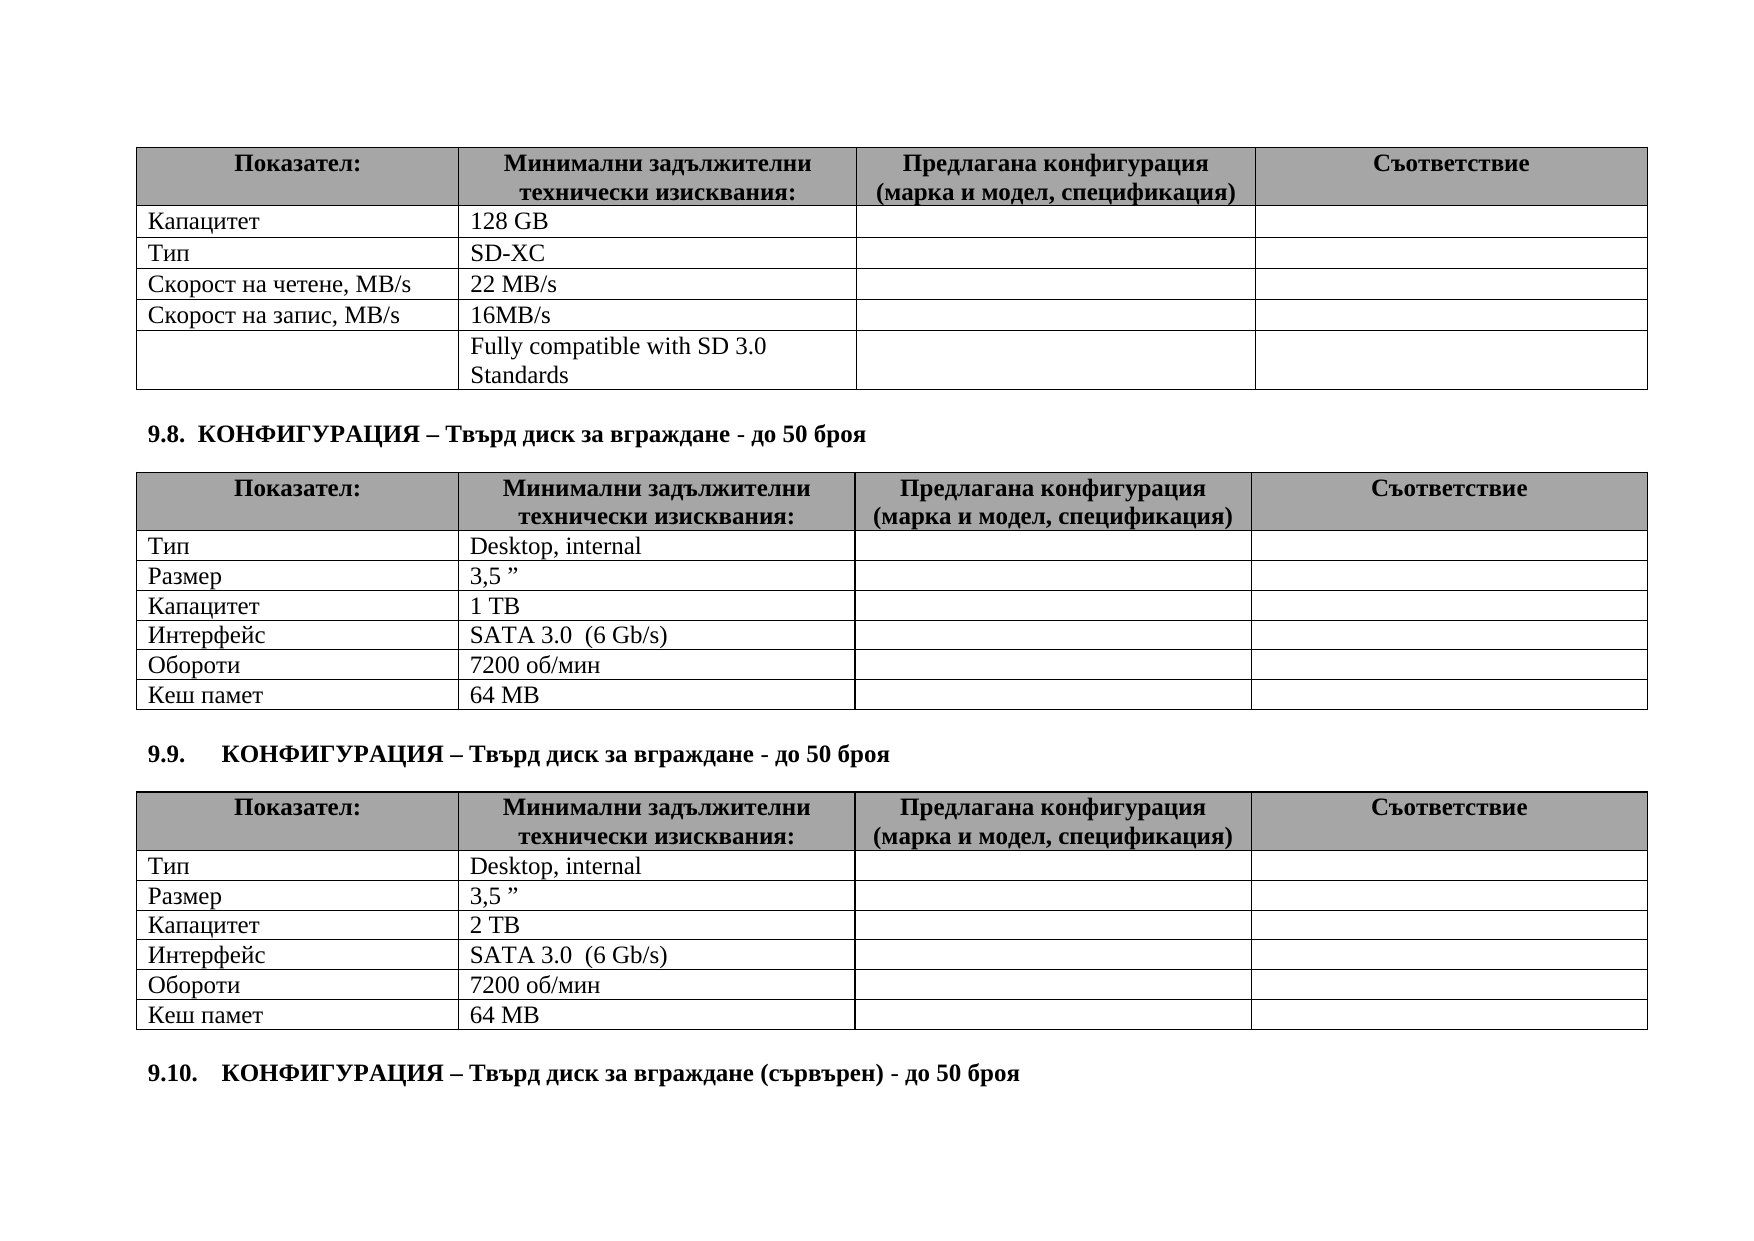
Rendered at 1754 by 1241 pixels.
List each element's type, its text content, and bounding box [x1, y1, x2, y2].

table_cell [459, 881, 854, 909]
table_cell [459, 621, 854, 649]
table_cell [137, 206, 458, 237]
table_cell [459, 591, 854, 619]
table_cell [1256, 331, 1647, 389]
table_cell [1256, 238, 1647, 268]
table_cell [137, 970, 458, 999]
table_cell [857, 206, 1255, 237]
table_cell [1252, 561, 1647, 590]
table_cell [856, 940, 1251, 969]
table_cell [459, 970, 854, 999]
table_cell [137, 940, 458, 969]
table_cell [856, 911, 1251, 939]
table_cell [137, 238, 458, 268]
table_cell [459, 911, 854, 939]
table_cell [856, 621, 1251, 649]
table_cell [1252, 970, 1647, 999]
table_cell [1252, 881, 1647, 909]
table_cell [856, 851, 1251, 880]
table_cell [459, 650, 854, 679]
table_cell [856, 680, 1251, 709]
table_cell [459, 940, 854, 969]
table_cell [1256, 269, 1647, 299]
list КОНФИГУРАЦИЯ – Твърд диск за вграждане (сървърен) - до 50 броя [148, 1058, 1636, 1087]
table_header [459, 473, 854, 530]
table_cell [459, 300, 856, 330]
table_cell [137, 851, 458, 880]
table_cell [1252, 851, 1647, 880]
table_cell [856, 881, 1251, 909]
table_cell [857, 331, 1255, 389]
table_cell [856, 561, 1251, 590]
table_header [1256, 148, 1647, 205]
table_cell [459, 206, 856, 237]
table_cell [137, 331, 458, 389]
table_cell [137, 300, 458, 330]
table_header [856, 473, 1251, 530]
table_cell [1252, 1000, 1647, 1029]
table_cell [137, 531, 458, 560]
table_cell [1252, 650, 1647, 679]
list КОНФИГУРАЦИЯ – Твърд диск за вграждане - до 50 броя [148, 739, 1636, 767]
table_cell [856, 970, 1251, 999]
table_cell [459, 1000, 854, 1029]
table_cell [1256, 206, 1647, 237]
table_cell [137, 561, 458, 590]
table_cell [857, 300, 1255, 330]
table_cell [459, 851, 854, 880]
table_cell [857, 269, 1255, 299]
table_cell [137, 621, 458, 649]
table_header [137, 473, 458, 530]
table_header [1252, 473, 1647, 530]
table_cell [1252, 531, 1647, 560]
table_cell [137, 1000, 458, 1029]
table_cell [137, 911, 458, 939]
list КОНФИГУРАЦИЯ – Твърд диск за вграждане - до 50 броя [148, 419, 1636, 447]
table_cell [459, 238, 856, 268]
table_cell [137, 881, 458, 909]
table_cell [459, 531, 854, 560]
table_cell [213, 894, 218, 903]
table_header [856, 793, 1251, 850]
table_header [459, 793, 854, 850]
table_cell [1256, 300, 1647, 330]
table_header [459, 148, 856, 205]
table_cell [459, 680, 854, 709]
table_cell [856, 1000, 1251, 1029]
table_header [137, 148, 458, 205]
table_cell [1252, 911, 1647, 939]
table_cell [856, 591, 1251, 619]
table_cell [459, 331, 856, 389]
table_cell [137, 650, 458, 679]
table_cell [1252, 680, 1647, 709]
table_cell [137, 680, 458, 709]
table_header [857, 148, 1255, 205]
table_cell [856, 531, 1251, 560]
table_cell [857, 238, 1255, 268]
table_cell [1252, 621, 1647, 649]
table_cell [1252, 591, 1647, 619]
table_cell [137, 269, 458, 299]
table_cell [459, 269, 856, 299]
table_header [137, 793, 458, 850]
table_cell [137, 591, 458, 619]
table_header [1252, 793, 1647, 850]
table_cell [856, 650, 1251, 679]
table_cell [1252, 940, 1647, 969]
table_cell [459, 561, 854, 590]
